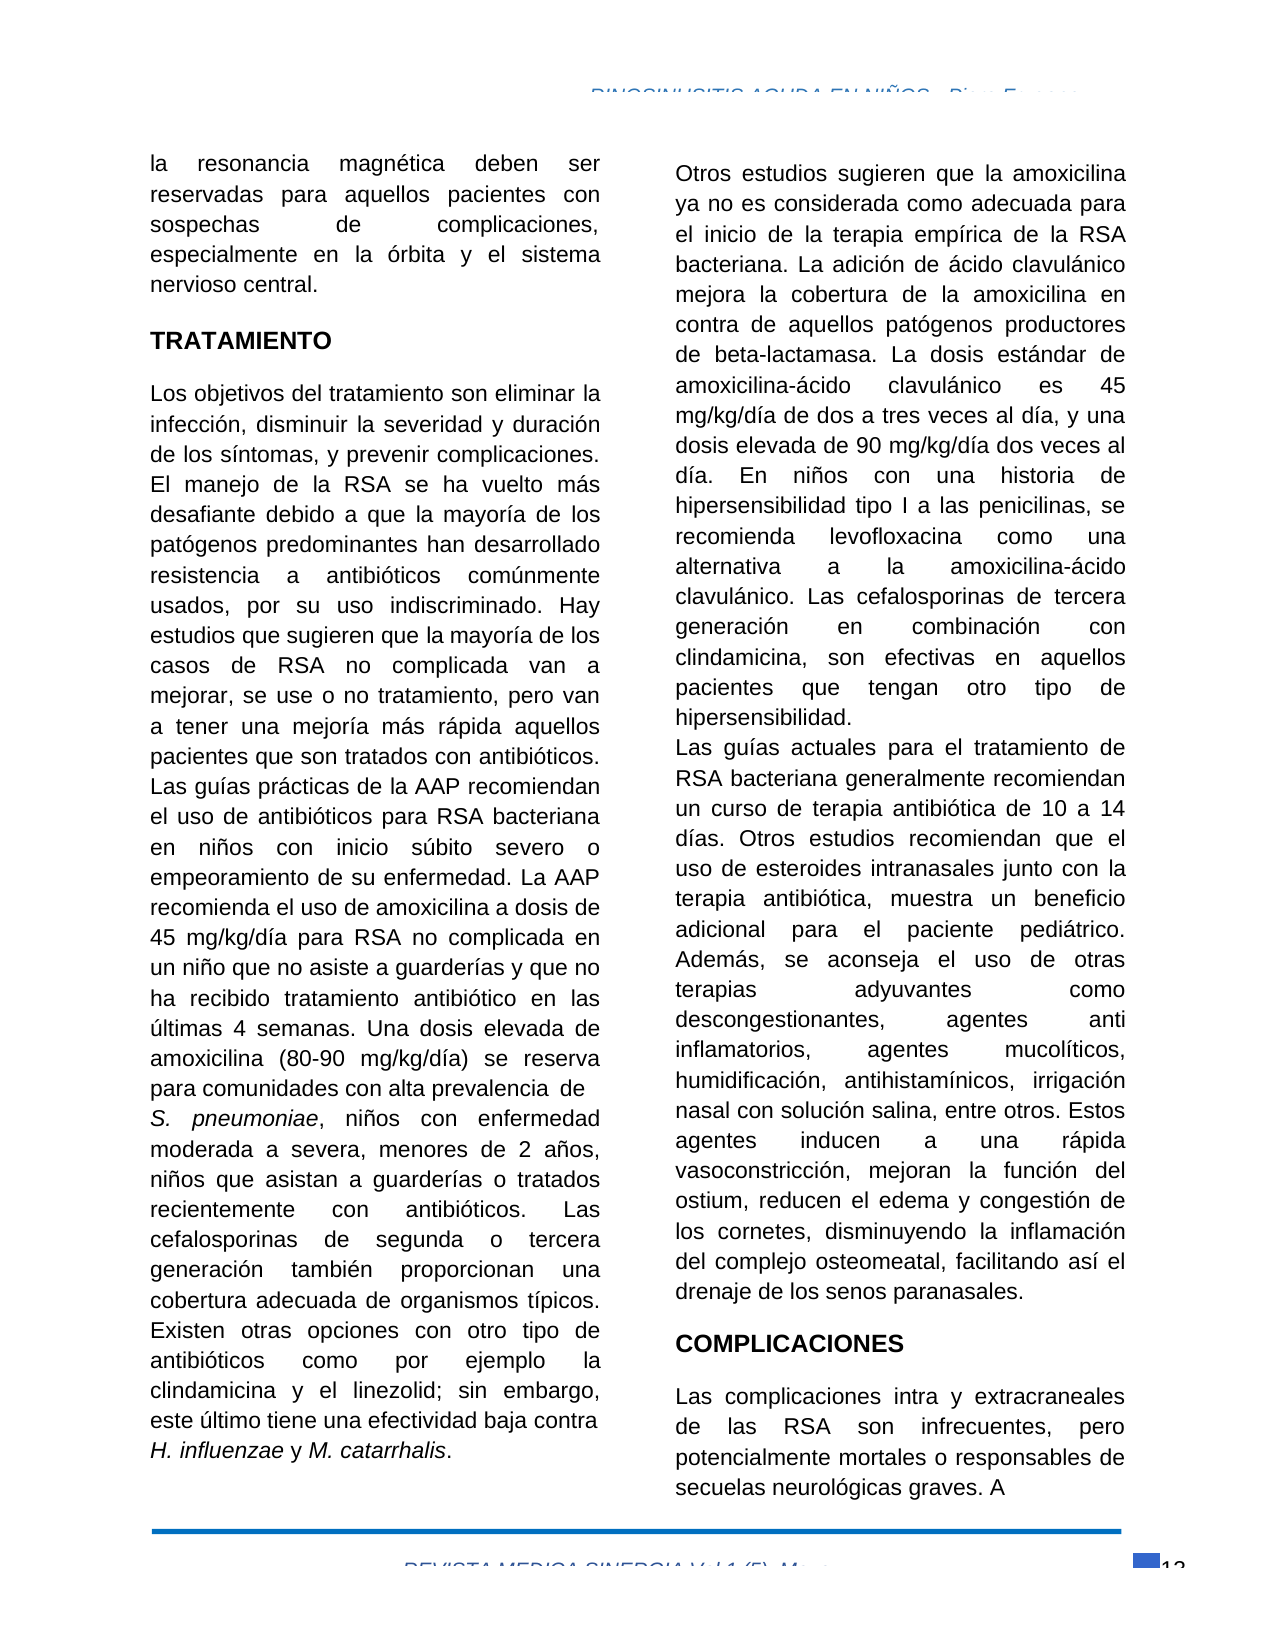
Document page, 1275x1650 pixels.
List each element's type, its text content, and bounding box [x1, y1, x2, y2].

text Las complicaciones intra y extracraneales de las RSA son infrecuentes, pero potencialmente mortales o responsables de secuelas neurológicas graves. A [675, 1383, 1125, 1500]
text Las guías actuales para el tratamiento de RSA bacteriana generalmente recomiendan un curso de terapia antibiótica de 10 a 14 días. Otros estudios recomiendan que el uso de esteroides intranasales junto con la terapia antibiótica, muestra un beneficio adicional para el paciente pediátrico. Además, se aconseja el uso de otras terapias adyuvantes como descongestionantes, agentes anti inflamatorios, agentes mucolíticos, humidificación, antihistamínicos, irrigación nasal con solución salina, entre otros. Estos agentes inducen a una rápida vasoconstricción, mejoran la función del ostium, reducen el edema y congestión de los cornetes, disminuyendo la inflamación del complejo osteomeatal, facilitando así el drenaje de los senos paranasales. [675, 734, 1126, 1304]
text Otros estudios sugieren que la amoxicilina ya no es considerada como adecuada para el inicio de la terapia empírica de la RSA bacteriana. La adición de ácido clavulánico mejora la cobertura de la amoxicilina en contra de aquellos patógenos productores de beta-lactamasa. La dosis estándar de amoxicilina-ácido clavulánico es 45 mg/kg/día de dos a tres veces al día, y una dosis elevada de 90 mg/kg/día dos veces al día. En niños con una historia de hipersensibilidad tipo I a las penicilinas, se recomienda levofloxacina como una alternativa a la amoxicilina-ácido clavulánico. Las cefalosporinas de tercera generación en combinación con clindamicina, son efectivas en aquellos pacientes que tengan otro tipo de hipersensibilidad. [675, 160, 1126, 730]
text la resonancia magnética deben ser reservadas para aquellos pacientes con sospechas de complicaciones, especialmente en la órbita y el sistema nervioso central. [150, 150, 600, 298]
picture [1127, 1539, 1196, 1571]
picture [150, 1548, 1117, 1582]
subtitle TRATAMIENTO [150, 326, 600, 355]
text S. pneumoniae, niños con enfermedad moderada a severa, menores de 2 años, niños que asistan a guarderías o tratados recientemente con antibióticos. Las cefalosporinas de segunda o tercera generación también proporcionan una cobertura adecuada de organismos típicos. Existen otras opciones con otro tipo de antibióticos como por ejemplo la clindamicina y el linezolid; sin embargo, este último tiene una efectividad baja contra [150, 1105, 600, 1434]
subtitle COMPLICACIONES [675, 1329, 1275, 1358]
text Los objetivos del tratamiento son eliminar la infección, disminuir la severidad y duración de los síntomas, y prevenir complicaciones. El manejo de la RSA se ha vuelto más desafiante debido a que la mayoría de los patógenos predominantes han desarrollado resistencia a antibióticos comúnmente usados, por su uso indiscriminado. Hay estudios que sugieren que la mayoría de los casos de RSA no complicada van a mejorar, se use o no tratamiento, pero van a tener una mejoría más rápida aquellos pacientes que son tratados con antibióticos. Las guías prácticas de la AAP recomiendan el uso de antibióticos para RSA bacteriana en niños con inicio súbito severo o empeoramiento de su enfermedad. La AAP recomienda el uso de amoxicilina a dosis de 45 mg/kg/día para RSA no complicada en un niño que no asiste a guarderías y que no ha recibido tratamiento antibiótico en las últimas 4 semanas. Una dosis elevada de amoxicilina (80-90 mg/kg/día) se reserva para comunidades con alta prevalencia de [150, 380, 600, 1102]
list influenzae y M. catarrhalis. [150, 1438, 600, 1464]
